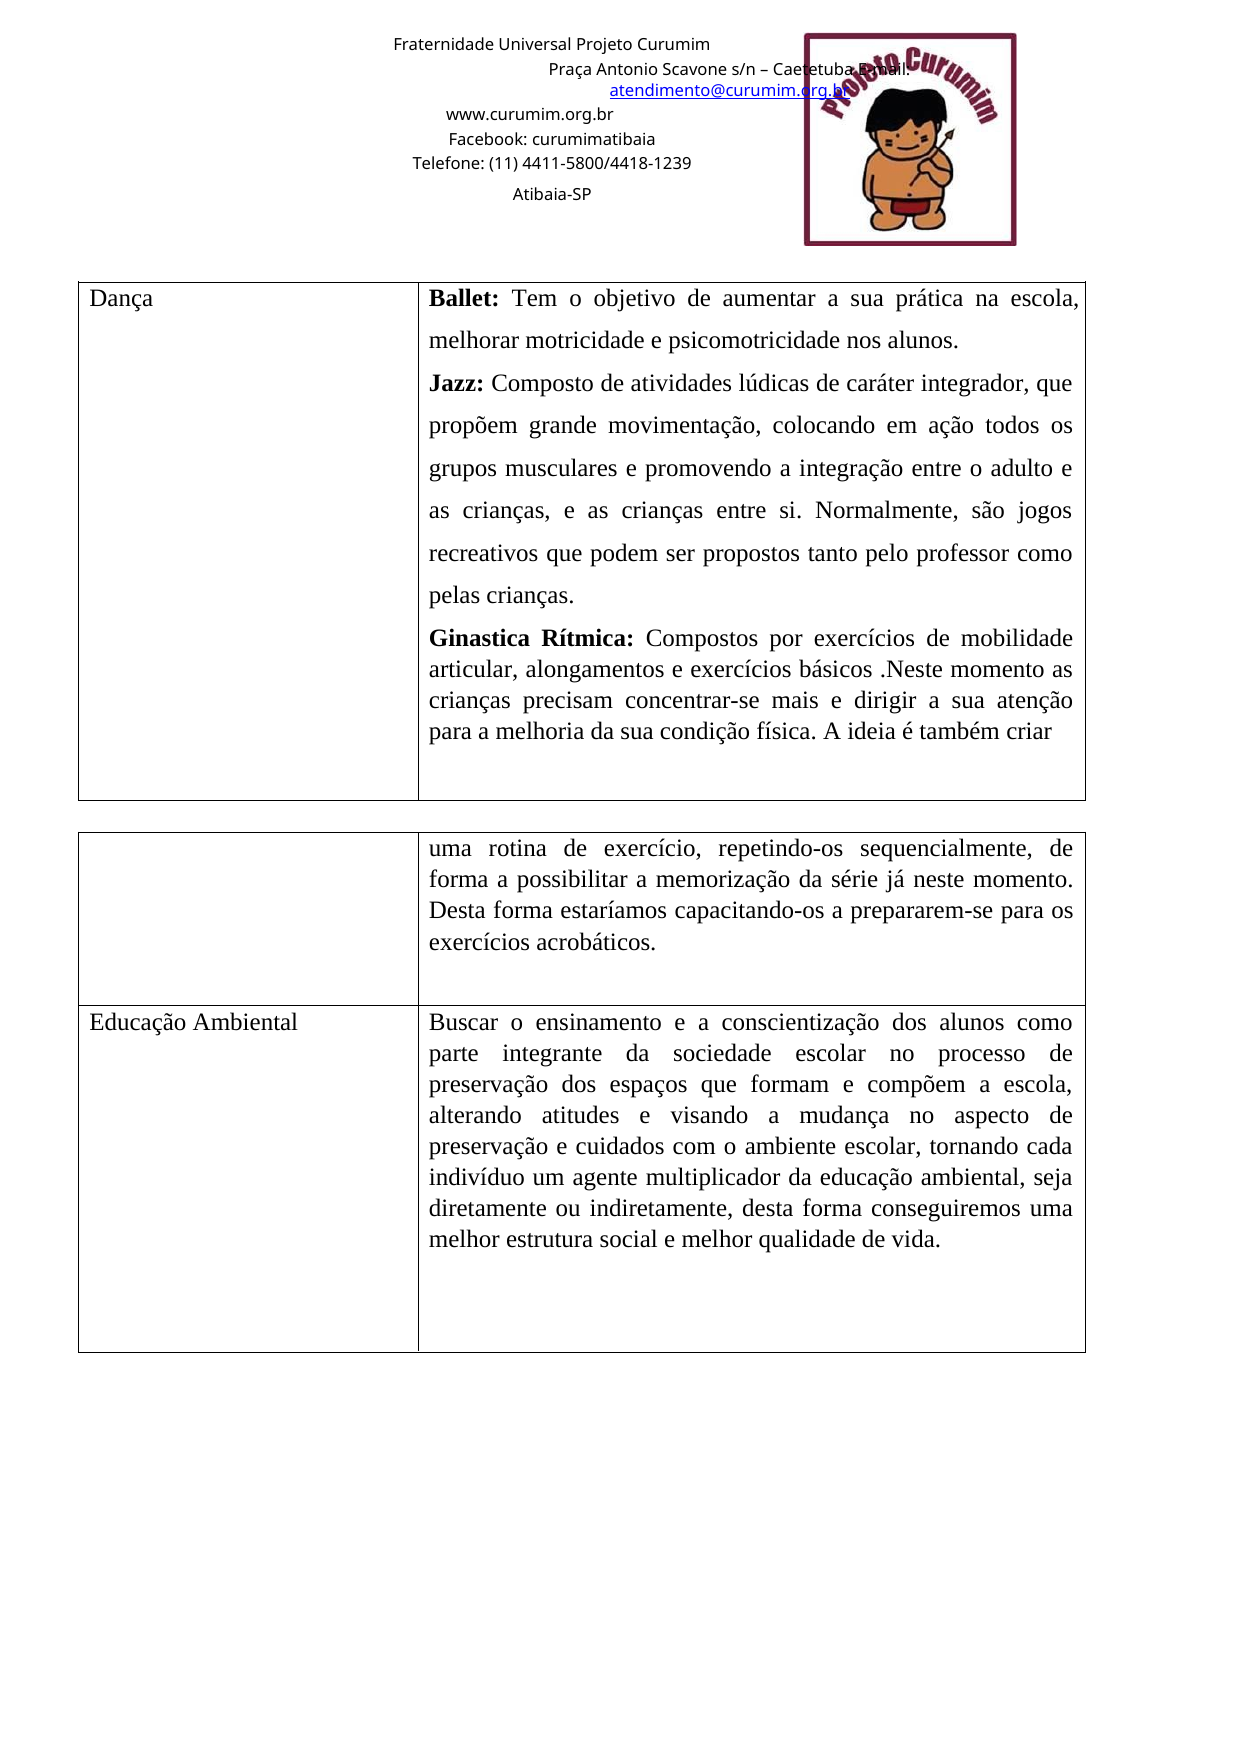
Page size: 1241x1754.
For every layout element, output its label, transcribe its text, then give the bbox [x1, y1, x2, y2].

table_cell Educação Ambiental [79, 1006, 418, 1351]
table_cell Dança [79, 283, 418, 800]
table_header [79, 833, 418, 1005]
table_cell Ballet: Tem o objetivo de aumentar a sua prática na escola, melhorar motricidade e psicomotricidade nos alunos. Jazz: Composto de atividades lúdicas de caráter integrador, que propõem grande movimentação, colocando em ação todos os grupos musculares e promovendo a integração entre o adulto e as crianças, e as crianças entre si. Normalmente, são jogos recreativos que podem ser propostos tanto pelo professor como pelas crianças. Ginastica Rítmica: Compostos por exercícios de mobilidade articular, alongamentos e exercícios básicos .Neste momento as crianças precisam concentrar-se mais e dirigir a sua atenção para a melhoria da sua condição física. A ideia é também criar [419, 283, 1085, 800]
table_header uma rotina de exercício, repetindo-os sequencialmente, de forma a possibilitar a memorização da série já neste momento. Desta forma estaríamos capacitando-os a prepararem-se para os exercícios acrobáticos. [419, 833, 1085, 1005]
table_cell Buscar o ensinamento e a conscientização dos alunos como parte integrante da sociedade escolar no processo de preservação dos espaços que formam e compõem a escola, alterando atitudes e visando a mudança no aspecto de preservação e cuidados com o ambiente escolar, tornando cada indivíduo um agente multiplicador da educação ambiental, seja diretamente ou indiretamente, desta forma conseguiremos uma melhor estrutura social e melhor qualidade de vida. [419, 1006, 1085, 1351]
picture [803, 32, 1017, 246]
